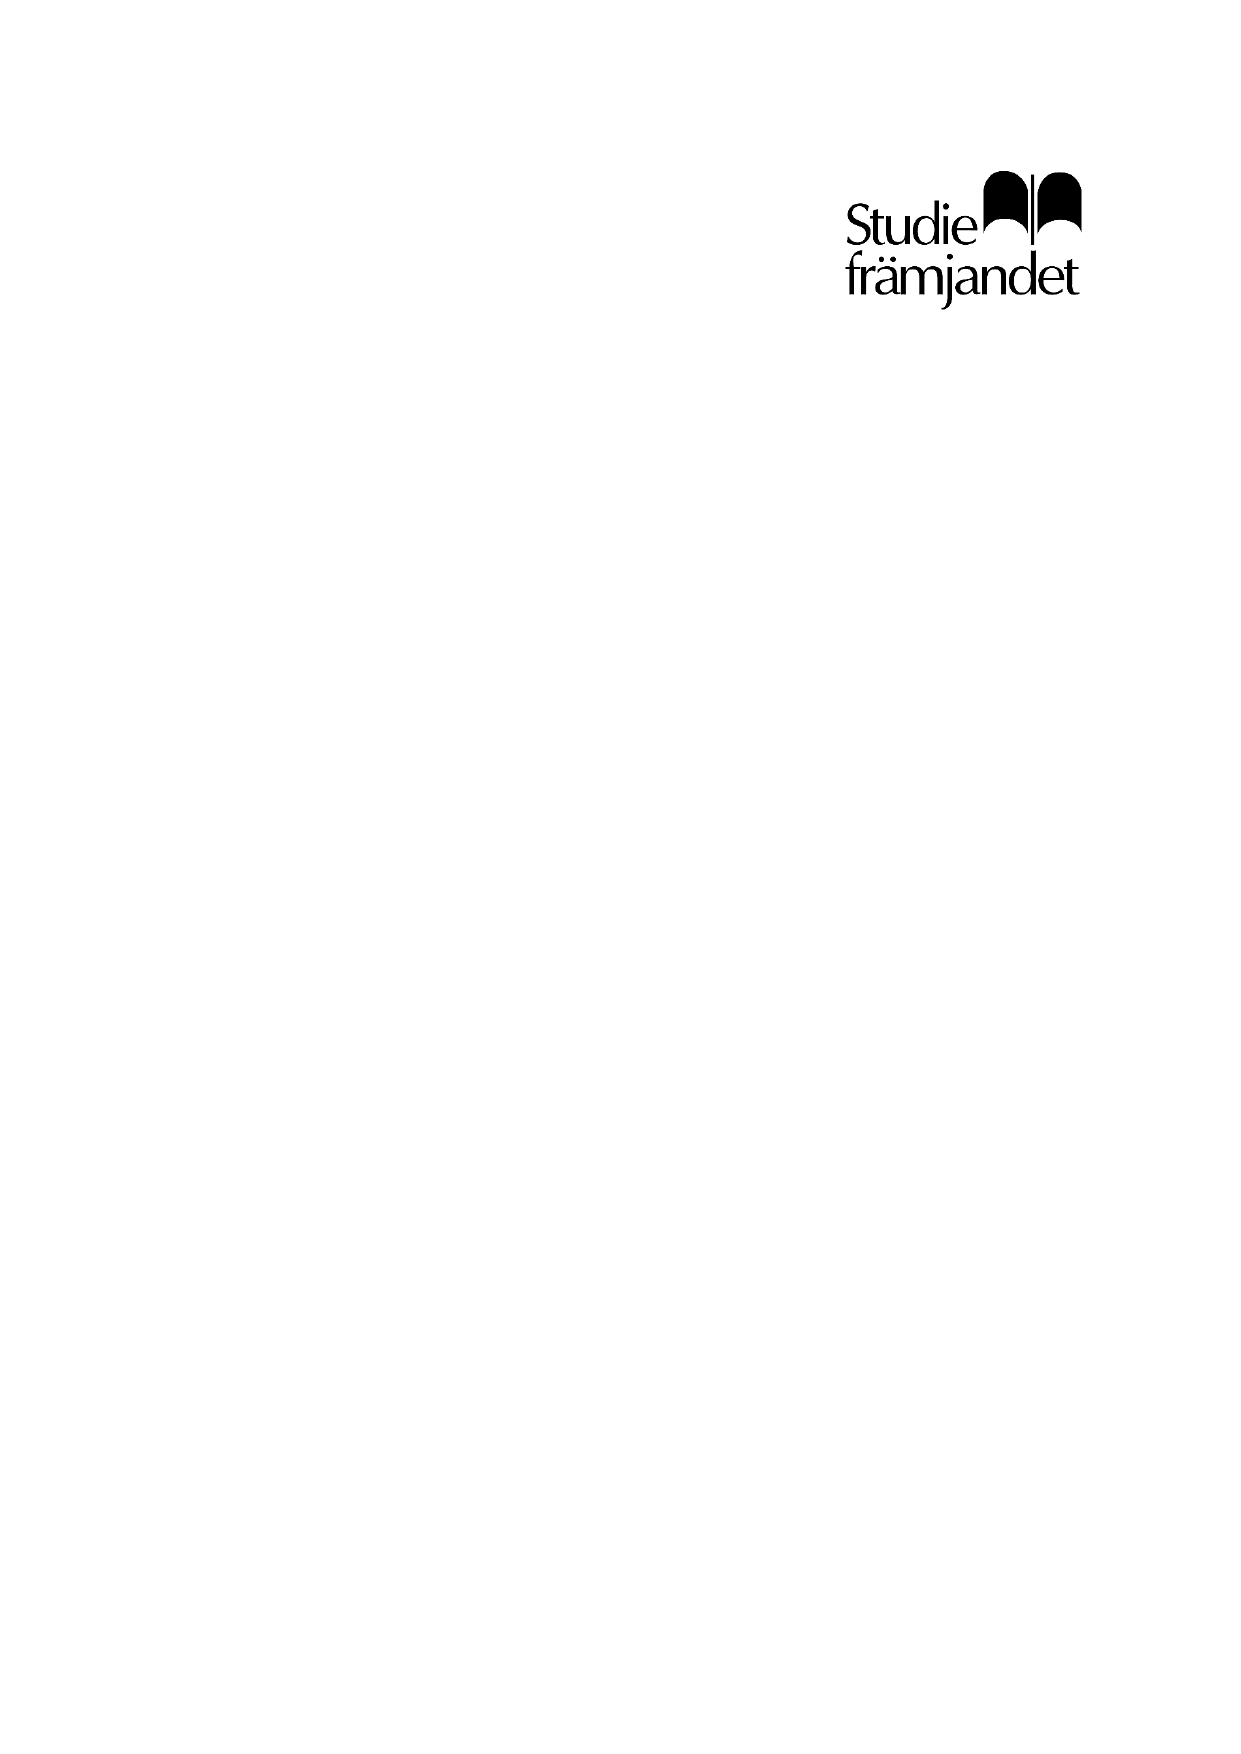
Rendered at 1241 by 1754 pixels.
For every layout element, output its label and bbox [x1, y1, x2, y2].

picture [826, 147, 1101, 325]
